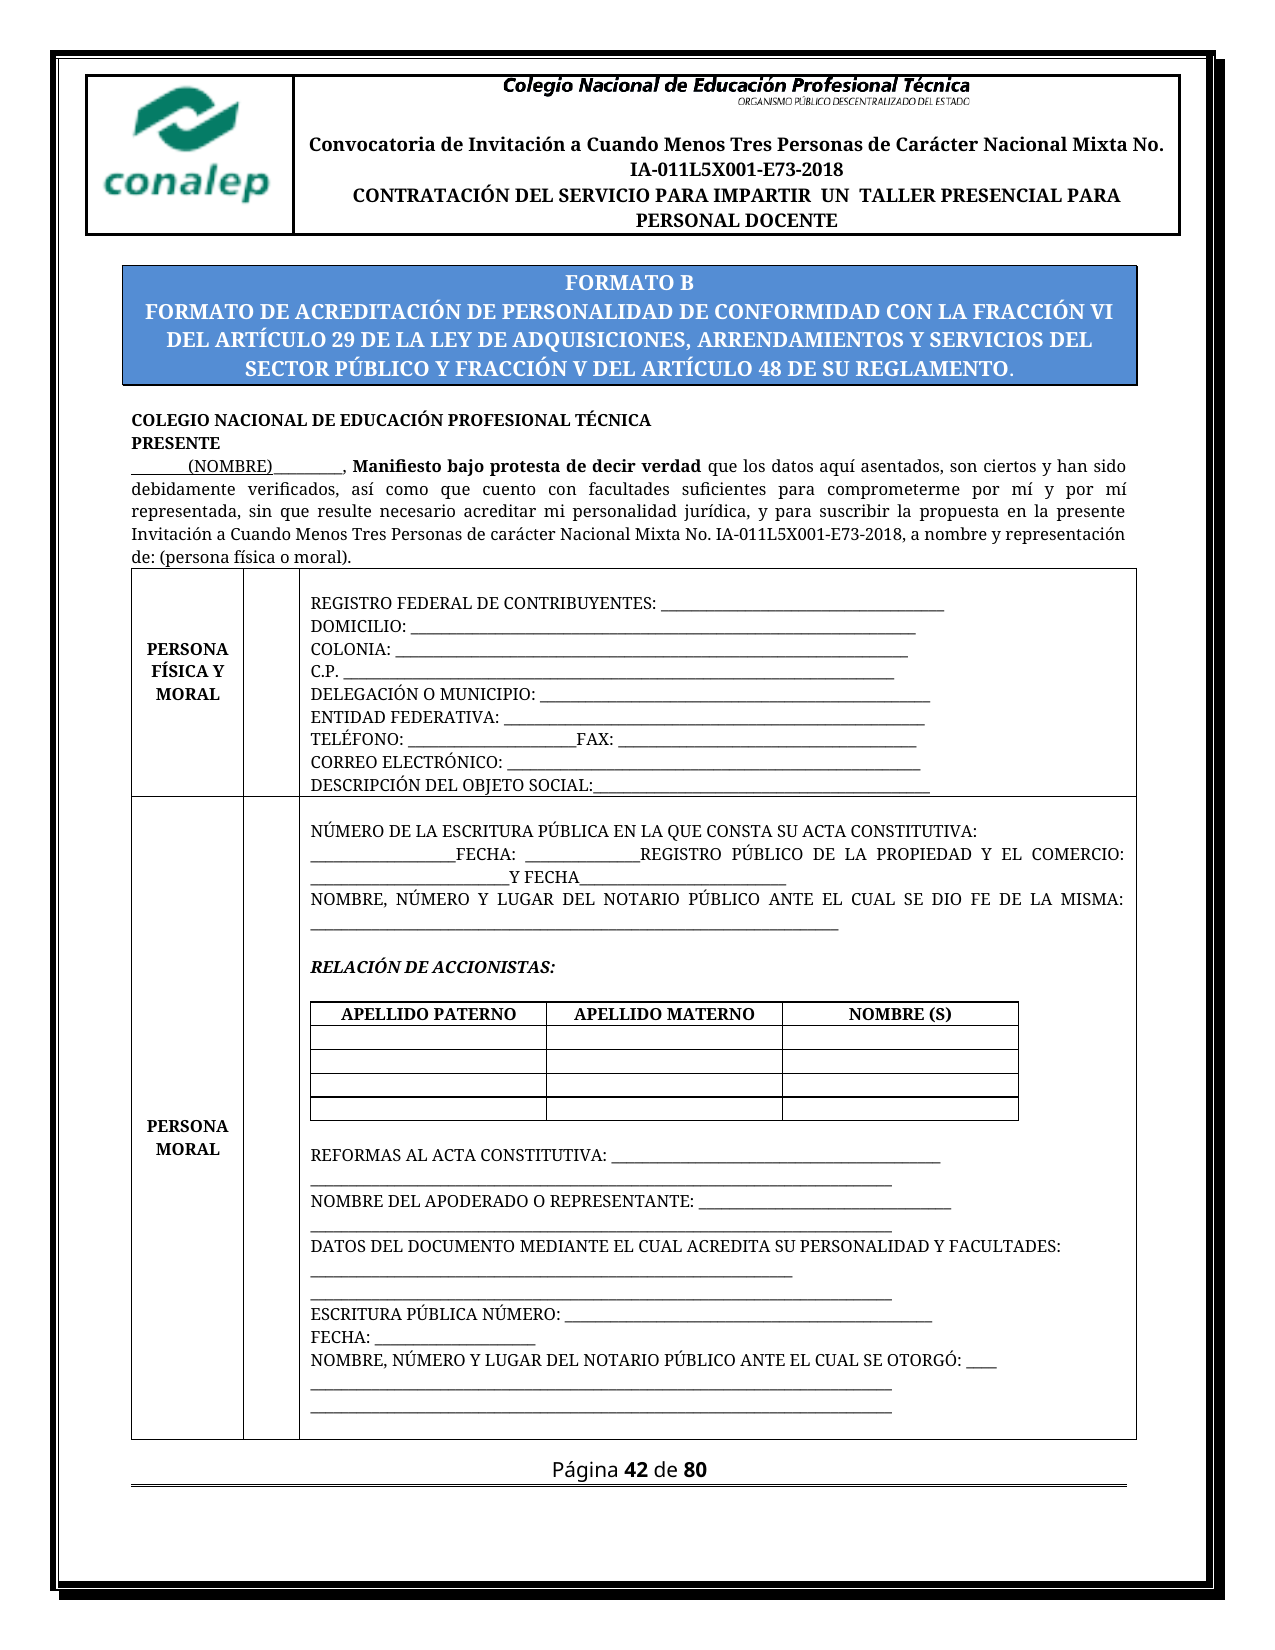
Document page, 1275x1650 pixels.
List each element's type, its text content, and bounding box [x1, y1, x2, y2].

picture [503, 77, 970, 105]
table_header PERSONA FÍSICA Y MORAL [132, 569, 243, 796]
table_cell NÚMERO DE LA ESCRITURA PÚBLICA EN LA QUE CONSTA SU ACTA CONSTITUTIVA: ___________________FECHA: _______________REGISTRO PÚBLICO DE LA PROPIEDAD Y EL COMERCIO: __________________________Y FECHA___________________________ NOMBRE, NÚMERO Y LUGAR DEL NOTARIO PÚBLICO ANTE EL CUAL SE DIO FE DE LA MISMA: _____________________________________________________________________ RELACIÓN DE ACCIONISTAS: REFORMAS AL ACTA CONSTITUTIVA: ___________________________________________ ____________________________________________________________________________ NOMBRE DEL APODERADO O REPRESENTANTE: _________________________________ ____________________________________________________________________________ DATOS DEL DOCUMENTO MEDIANTE EL CUAL ACREDITA SU PERSONALIDAD Y FACULTADES: _______________________________________________________________ ____________________________________________________________________________ ESCRITURA PÚBLICA NÚMERO: ________________________________________________ FECHA: _____________________ NOMBRE, NÚMERO Y LUGAR DEL NOTARIO PÚBLICO ANTE EL CUAL SE OTORGÓ: ____ ____________________________________________________________________________ ____________________________________________________________________________ [300, 797, 1136, 1439]
text COLEGIO NACIONAL DE EDUCACIÓN PROFESIONAL TÉCNICA [131, 409, 1127, 432]
text FORMATO DE ACREDITACIÓN DE PERSONALIDAD DE CONFORMIDAD CON LA FRACCIÓN VI DEL ARTÍCULO 29 DE LA LEY DE ADQUISICIONES, ARRENDAMIENTOS Y SERVICIOS DEL SECTOR PÚBLICO Y FRACCIÓN V DEL ARTÍCULO 48 DE SU REGLAMENTO. [123, 294, 1136, 384]
table_header REGISTRO FEDERAL DE CONTRIBUYENTES: _____________________________________ DOMICILIO: __________________________________________________________________ COLONIA: ___________________________________________________________________ C.P. ________________________________________________________________________ DELEGACIÓN O MUNICIPIO: ___________________________________________________ ENTIDAD FEDERATIVA: _______________________________________________________ TELÉFONO: ______________________FAX: _______________________________________ CORREO ELECTRÓNICO: ______________________________________________________ DESCRIPCIÓN DEL OBJETO SOCIAL:____________________________________________ [300, 569, 1136, 796]
table_header [244, 569, 299, 796]
text (NOMBRE)_________, Manifiesto bajo protesta de decir verdad que los datos aquí asentados, son ciertos y han sido debidamente verificados, así como que cuento con facultades suficientes para comprometerme por mí y por mí representada, sin que resulte necesario acreditar mi personalidad jurídica, y para suscribir la propuesta en la presente Invitación a Cuando Menos Tres Personas de carácter Nacional Mixta No. IA-011L5X001-E73-2018, a nombre y representación de: (persona física o moral). [131, 454, 1127, 568]
table_cell PERSONA MORAL [132, 797, 243, 1439]
text FORMATO B [123, 266, 1136, 294]
text PRESENTE [131, 432, 1127, 454]
table_cell [244, 797, 299, 1439]
